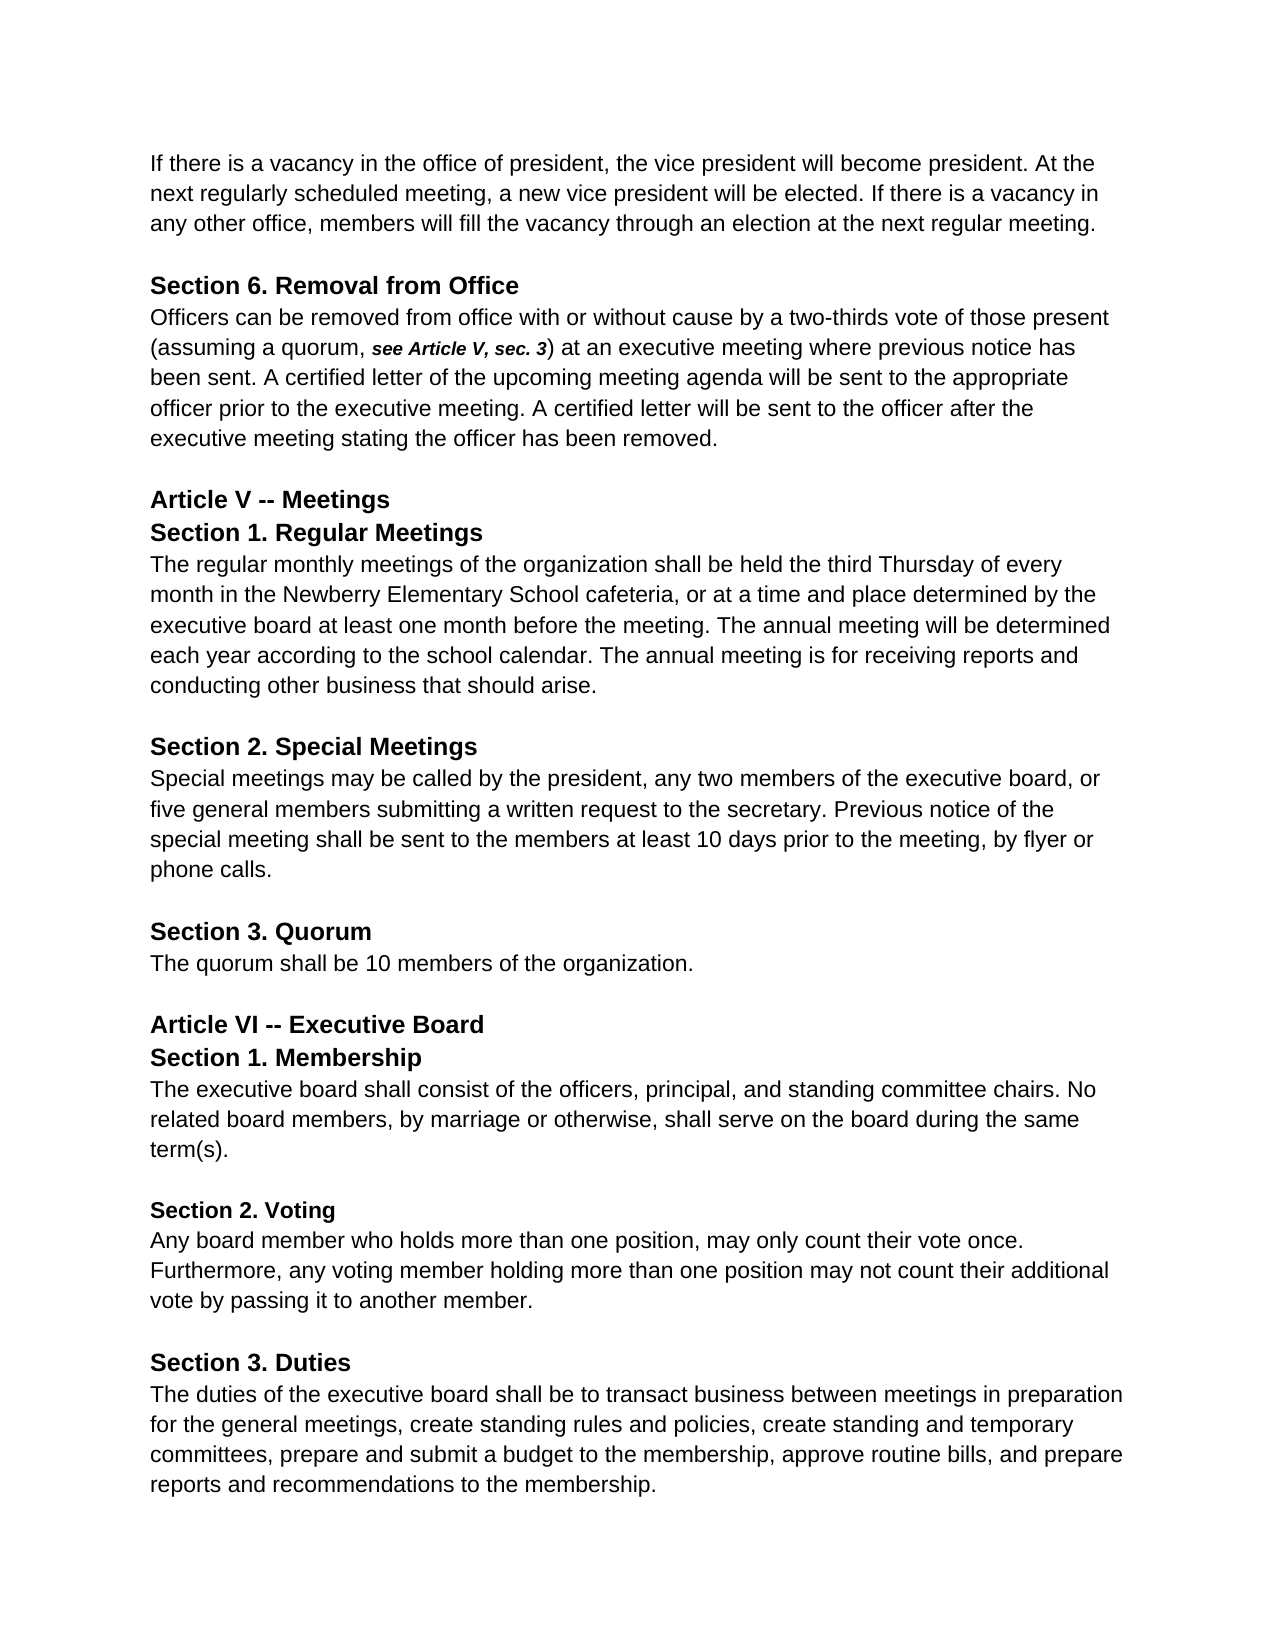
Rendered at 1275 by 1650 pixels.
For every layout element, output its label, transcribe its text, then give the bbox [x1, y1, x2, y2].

text The duties of the executive board shall be to transact business between meetings in preparation for the general meetings, create standing rules and policies, create standing and temporary committees, prepare and submit a budget to the membership, approve routine bills, and prepare reports and recommendations to the membership. [150, 1381, 1125, 1498]
text Article VI -- Executive Board [150, 1010, 1125, 1039]
text The quorum shall be 10 members of the organization. [150, 949, 1125, 976]
text Section 1. Membership [150, 1043, 1125, 1072]
text Any board member who holds more than one position, may only count their vote once. Furthermore, any voting member holding more than one position may not count their additional vote by passing it to another member. [150, 1227, 1125, 1314]
text Section 2. Voting [150, 1197, 1125, 1223]
text The executive board shall consist of the officers, principal, and standing committee chairs. No related board members, by marriage or otherwise, shall serve on the board during the same term(s). [150, 1076, 1125, 1163]
text Section 3. Duties [150, 1348, 1125, 1377]
text The regular monthly meetings of the organization shall be held the third Thursday of every month in the Newberry Elementary School cafeteria, or at a time and place determined by the executive board at least one month before the meeting. The annual meeting will be determined each year according to the school calendar. The annual meeting is for receiving reports and conducting other business that should arise. [150, 551, 1125, 698]
text If there is a vacancy in the office of president, the vice president will become president. At the next regularly scheduled meeting, a new vice president will be elected. If there is a vacancy in any other office, members will fill the vacancy through an election at the next regular meeting. [150, 150, 1125, 237]
text Section 2. Special Meetings [150, 732, 1125, 761]
text Section 6. Removal from Office [150, 271, 1125, 299]
text Article V -- Meetings [150, 485, 1125, 514]
text Section 1. Regular Meetings [150, 518, 1125, 547]
text Section 3. Quorum [150, 916, 1125, 945]
text Special meetings may be called by the president, any two members of the executive board, or five general members submitting a written request to the secretary. Previous notice of the special meeting shall be sent to the members at least 10 days prior to the meeting, by flyer or phone calls. [150, 765, 1125, 882]
text Officers can be removed from office with or without cause by a two-thirds vote of those present (assuming a quorum, see Article V, sec. 3) at an executive meeting where previous notice has been sent. A certified letter of the upcoming meeting agenda will be sent to the appropriate officer prior to the executive meeting. A certified letter will be sent to the officer after the executive meeting stating the officer has been removed. [150, 304, 1125, 451]
